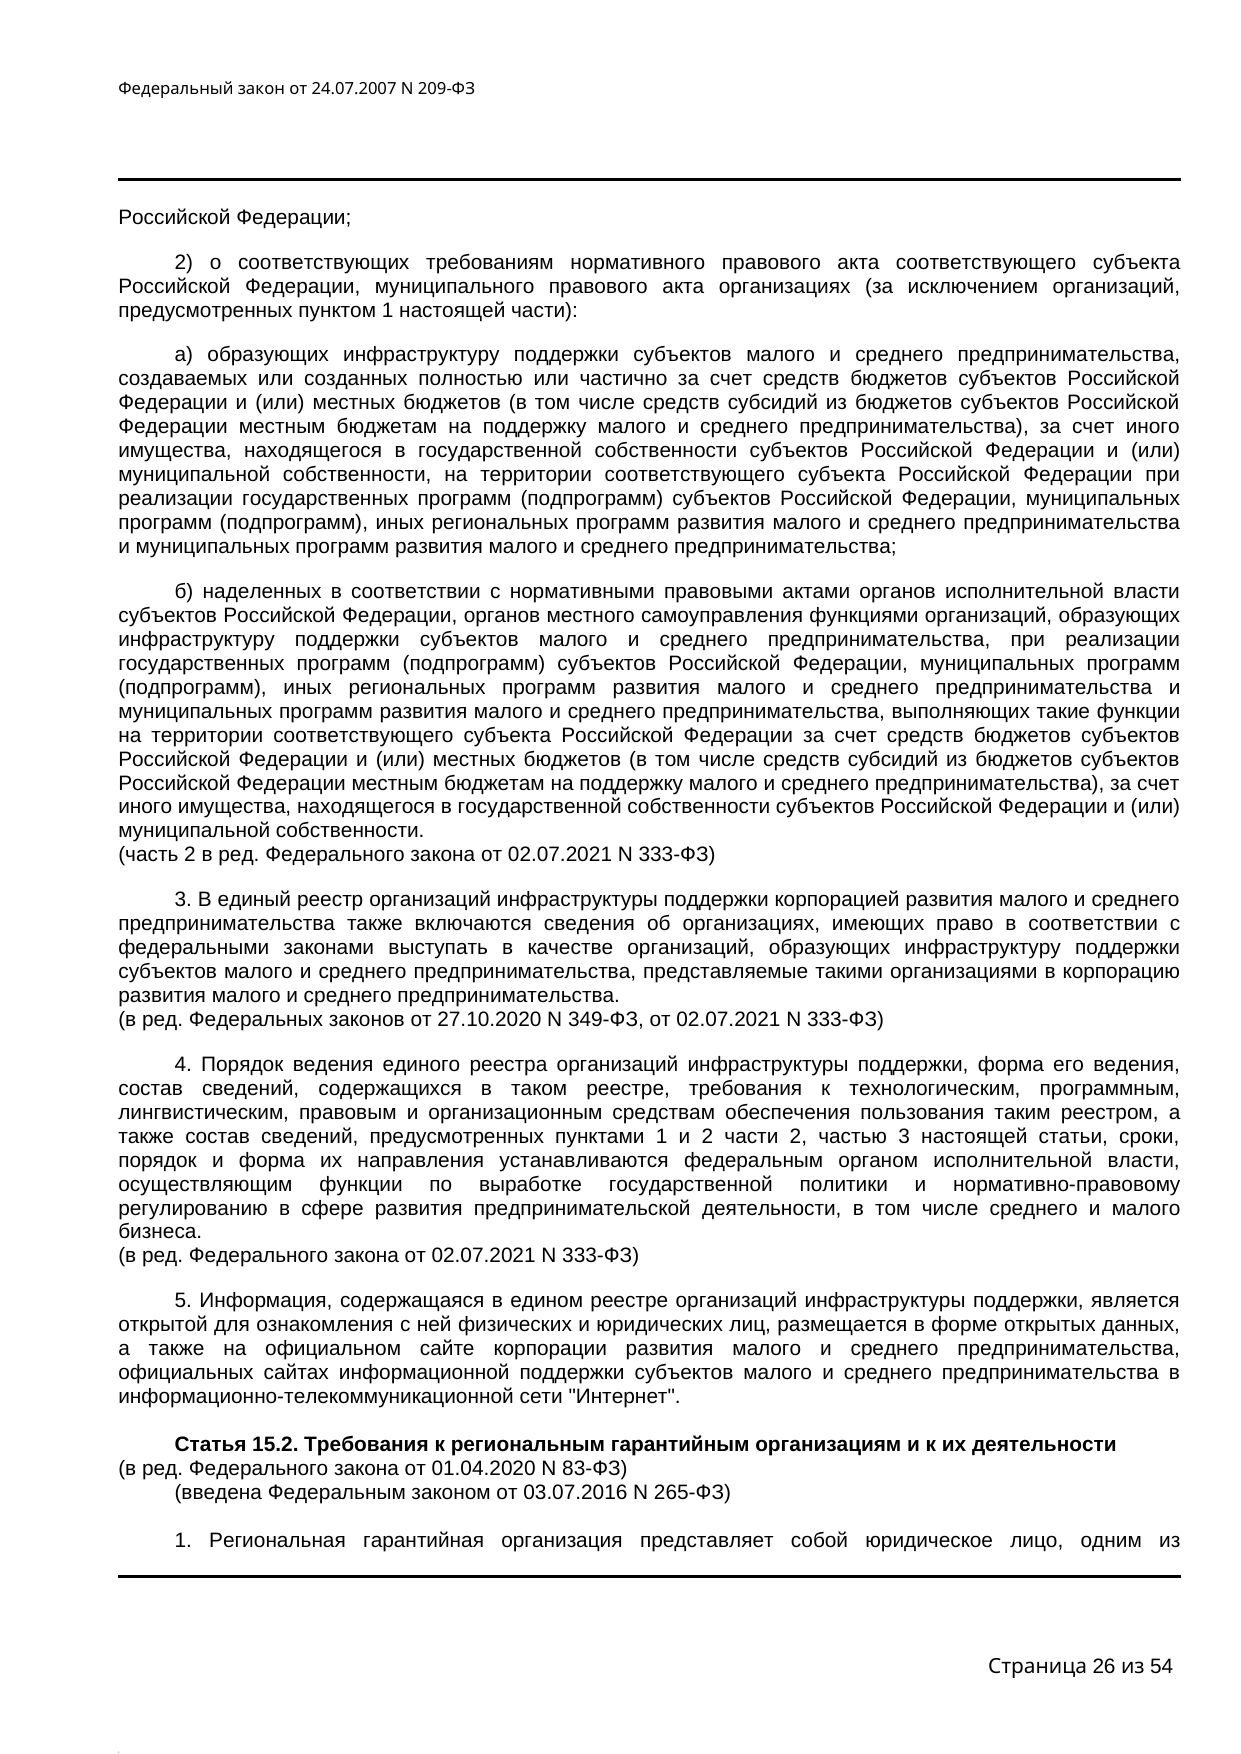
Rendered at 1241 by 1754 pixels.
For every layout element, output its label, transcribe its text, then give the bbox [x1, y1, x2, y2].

text (часть 2 в ред. Федерального закона от 02.07.2021 N 333-ФЗ) [118, 842, 1181, 866]
title Статья 15.2. Требования к региональным гарантийным организациям и к их деятельности [118, 1432, 1181, 1456]
text (введена Федеральным законом от 03.07.2016 N 265-ФЗ) [118, 1480, 1181, 1504]
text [118, 205, 1181, 229]
text а) образующих инфраструктуру поддержки субъектов малого и среднего предпринимательства, создаваемых или созданных полностью или частично за счет средств бюджетов субъектов Российской Федерации и (или) местных бюджетов (в том числе средств субсидий из бюджетов субъектов Российской Федерации местным бюджетам на поддержку малого и среднего предпринимательства), за счет иного имущества, находящегося в государственной собственности субъектов Российской Федерации и (или) муниципальной собственности, на территории соответствующего субъекта Российской Федерации при реализации государственных программ (подпрограмм) субъектов Российской Федерации, муниципальных программ (подпрограмм), иных региональных программ развития малого и среднего предпринимательства и муниципальных программ развития малого и среднего предпринимательства; [118, 342, 1181, 558]
text 4. Порядок ведения единого реестра организаций инфраструктуры поддержки, форма его ведения, состав сведений, содержащихся в таком реестре, требования к технологическим, программным, лингвистическим, правовым и организационным средствам обеспечения пользования таким реестром, а также состав сведений, предусмотренных пунктами 1 и 2 части 2, частью 3 настоящей статьи, сроки, порядок и форма их направления устанавливаются федеральным органом исполнительной власти, осуществляющим функции по выработке государственной политики и нормативно-правовому регулированию в сфере развития предпринимательской деятельности, в том числе среднего и малого бизнеса. [118, 1052, 1181, 1243]
text 2) о соответствующих требованиям нормативного правового акта соответствующего субъекта Российской Федерации, муниципального правового акта организациях (за исключением организаций, предусмотренных пунктом 1 настоящей части): [118, 249, 1181, 321]
text (в ред. Федерального закона от 02.07.2021 N 333-ФЗ) [118, 1243, 1181, 1267]
text (в ред. Федерального закона от 01.04.2020 N 83-ФЗ) [118, 1456, 1181, 1480]
text б) наделенных в соответствии с нормативными правовыми актами органов исполнительной власти субъектов Российской Федерации, органов местного самоуправления функциями организаций, образующих инфраструктуру поддержки субъектов малого и среднего предпринимательства, при реализации государственных программ (подпрограмм) субъектов Российской Федерации, муниципальных программ (подпрограмм), иных региональных программ развития малого и среднего предпринимательства и муниципальных программ развития малого и среднего предпринимательства, выполняющих такие функции на территории соответствующего субъекта Российской Федерации за счет средств бюджетов субъектов Российской Федерации и (или) местных бюджетов (в том числе средств субсидий из бюджетов субъектов Российской Федерации местным бюджетам на поддержку малого и среднего предпринимательства), за счет иного имущества, находящегося в государственной собственности субъектов Российской Федерации и (или) муниципальной собственности. [118, 579, 1181, 842]
text 5. Информация, содержащаяся в едином реестре организаций инфраструктуры поддержки, является открытой для ознакомления с ней физических и юридических лиц, размещается в форме открытых данных, а также на официальном сайте корпорации развития малого и среднего предпринимательства, официальных сайтах информационной поддержки субъектов малого и среднего предпринимательства в информационно-телекоммуникационной сети "Интернет". [118, 1288, 1181, 1408]
text (в ред. Федеральных законов от 27.10.2020 N 349-ФЗ, от 02.07.2021 N 333-ФЗ) [118, 1007, 1181, 1031]
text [118, 1528, 1181, 1552]
text 3. В единый реестр организаций инфраструктуры поддержки корпорацией развития малого и среднего предпринимательства также включаются сведения об организациях, имеющих право в соответствии с федеральными законами выступать в качестве организаций, образующих инфраструктуру поддержки субъектов малого и среднего предпринимательства, представляемые такими организациями в корпорацию развития малого и среднего предпринимательства. [118, 887, 1181, 1007]
